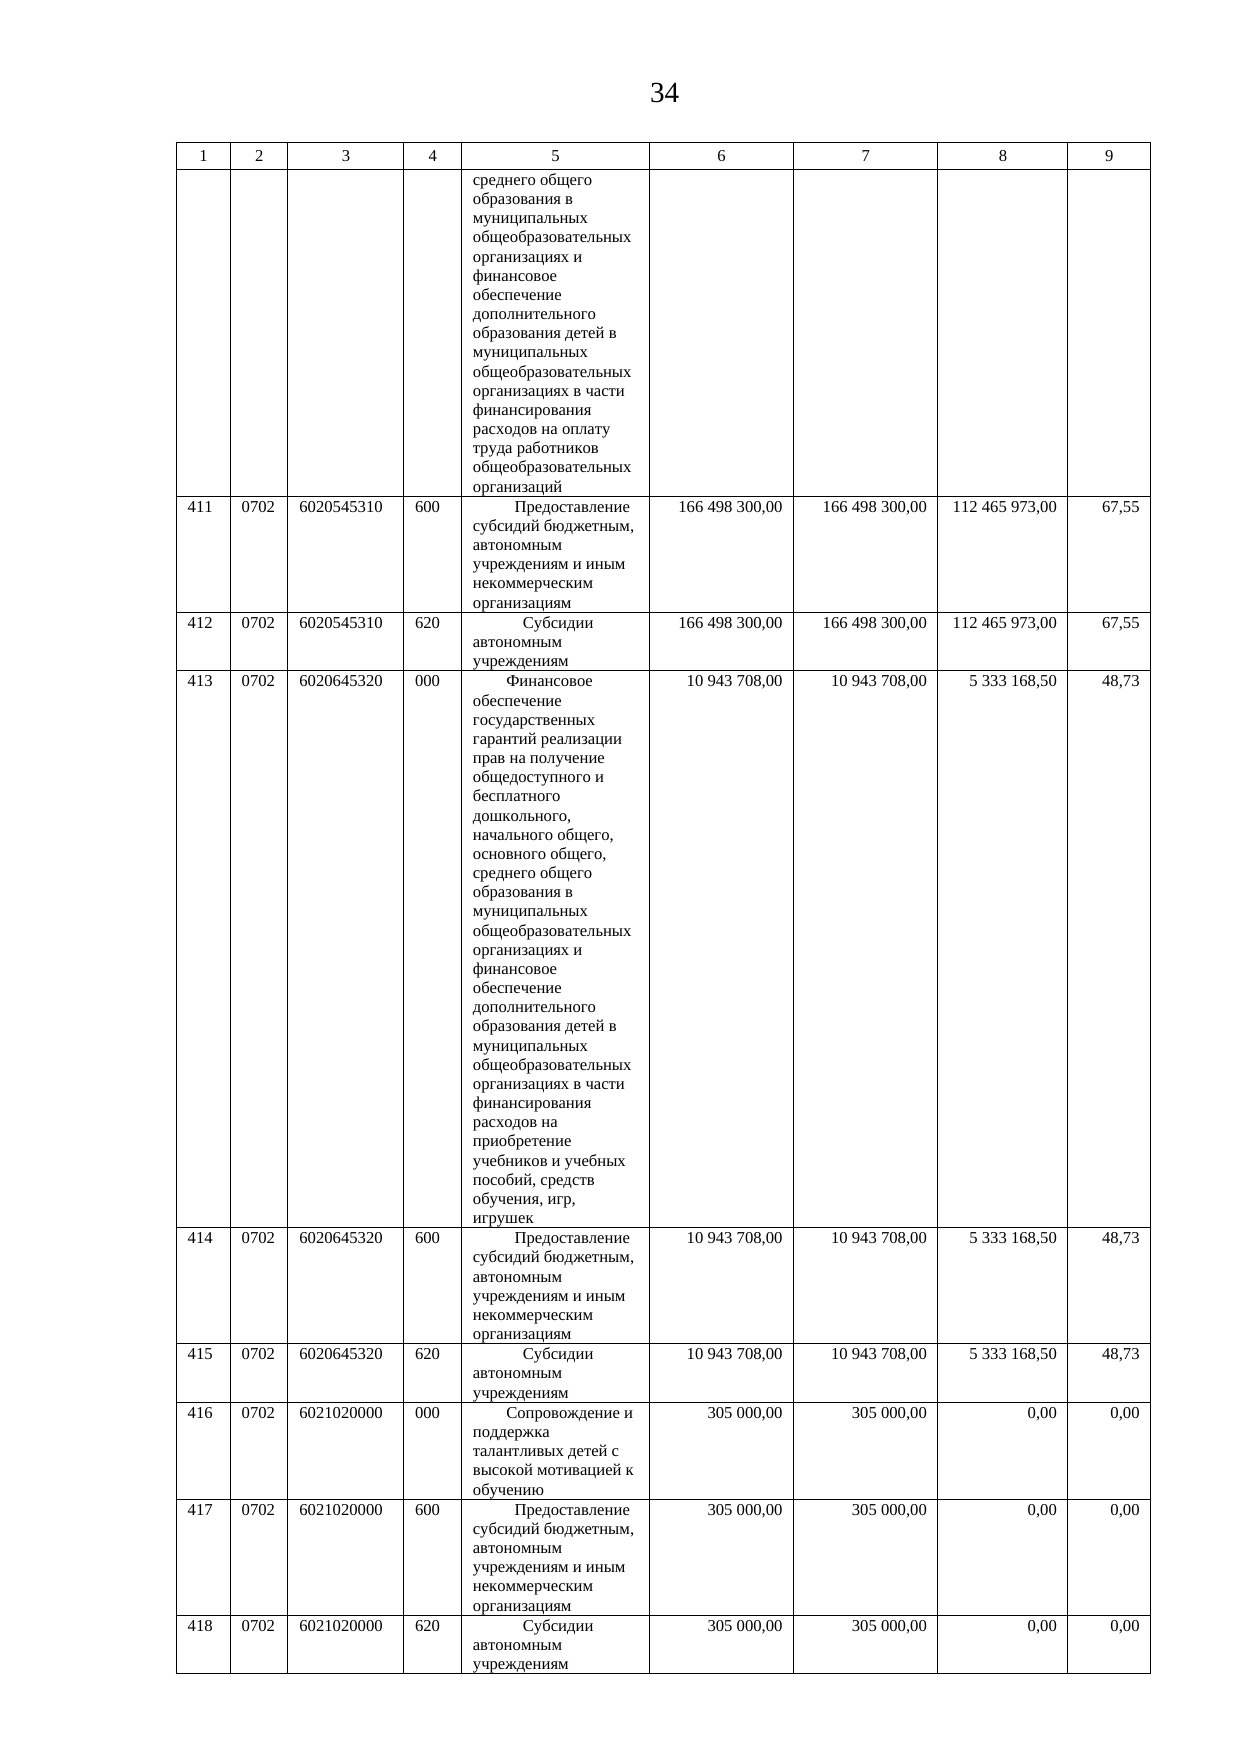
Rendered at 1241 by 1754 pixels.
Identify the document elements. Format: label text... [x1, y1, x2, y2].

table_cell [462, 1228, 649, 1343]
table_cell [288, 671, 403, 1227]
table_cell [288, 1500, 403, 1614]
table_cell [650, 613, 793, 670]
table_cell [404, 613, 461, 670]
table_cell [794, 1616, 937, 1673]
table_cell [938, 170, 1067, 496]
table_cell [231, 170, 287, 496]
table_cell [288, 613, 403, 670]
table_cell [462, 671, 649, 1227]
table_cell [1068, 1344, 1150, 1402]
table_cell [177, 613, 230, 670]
table_header 6 [650, 143, 793, 169]
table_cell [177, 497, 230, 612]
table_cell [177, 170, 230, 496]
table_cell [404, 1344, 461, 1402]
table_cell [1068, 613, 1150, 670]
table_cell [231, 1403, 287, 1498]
table_header 7 [794, 143, 937, 169]
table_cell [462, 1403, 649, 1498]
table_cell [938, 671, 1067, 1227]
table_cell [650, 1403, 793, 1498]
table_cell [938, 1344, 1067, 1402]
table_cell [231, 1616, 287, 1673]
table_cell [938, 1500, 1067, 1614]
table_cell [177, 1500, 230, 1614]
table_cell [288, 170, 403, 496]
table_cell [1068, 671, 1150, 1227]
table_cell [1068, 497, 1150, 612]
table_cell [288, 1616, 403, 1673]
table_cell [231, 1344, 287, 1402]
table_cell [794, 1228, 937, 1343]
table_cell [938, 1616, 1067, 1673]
table_header 4 [404, 143, 461, 169]
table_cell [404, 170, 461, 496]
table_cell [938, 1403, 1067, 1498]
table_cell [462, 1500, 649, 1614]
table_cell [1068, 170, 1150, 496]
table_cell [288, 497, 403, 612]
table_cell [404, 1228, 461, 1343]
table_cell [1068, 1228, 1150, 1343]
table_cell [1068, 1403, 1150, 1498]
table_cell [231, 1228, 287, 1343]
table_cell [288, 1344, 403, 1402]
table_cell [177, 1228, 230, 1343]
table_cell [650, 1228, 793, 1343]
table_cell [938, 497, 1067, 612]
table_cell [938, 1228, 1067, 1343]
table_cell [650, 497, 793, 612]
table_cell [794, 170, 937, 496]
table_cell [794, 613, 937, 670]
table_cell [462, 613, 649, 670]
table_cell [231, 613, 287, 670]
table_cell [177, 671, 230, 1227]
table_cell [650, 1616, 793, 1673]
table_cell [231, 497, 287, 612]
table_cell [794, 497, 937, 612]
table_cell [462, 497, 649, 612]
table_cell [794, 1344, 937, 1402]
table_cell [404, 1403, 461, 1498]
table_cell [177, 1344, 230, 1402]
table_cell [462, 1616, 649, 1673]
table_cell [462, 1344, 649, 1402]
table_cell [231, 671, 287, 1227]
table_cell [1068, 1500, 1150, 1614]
table_header 2 [231, 143, 287, 169]
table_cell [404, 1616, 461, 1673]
table_header 8 [938, 143, 1067, 169]
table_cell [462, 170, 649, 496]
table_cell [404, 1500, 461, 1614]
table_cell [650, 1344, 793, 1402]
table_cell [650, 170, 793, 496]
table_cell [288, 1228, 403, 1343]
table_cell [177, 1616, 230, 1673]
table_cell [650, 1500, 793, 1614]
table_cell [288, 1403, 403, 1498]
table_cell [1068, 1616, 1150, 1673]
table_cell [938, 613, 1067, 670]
table_header 9 [1068, 143, 1150, 169]
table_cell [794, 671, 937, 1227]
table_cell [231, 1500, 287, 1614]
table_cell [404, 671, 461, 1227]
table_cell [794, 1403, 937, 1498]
table_header 3 [288, 143, 403, 169]
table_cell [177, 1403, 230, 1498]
table_header 5 [462, 143, 649, 169]
table_header 1 [177, 143, 230, 169]
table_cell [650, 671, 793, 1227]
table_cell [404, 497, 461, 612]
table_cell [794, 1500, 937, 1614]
